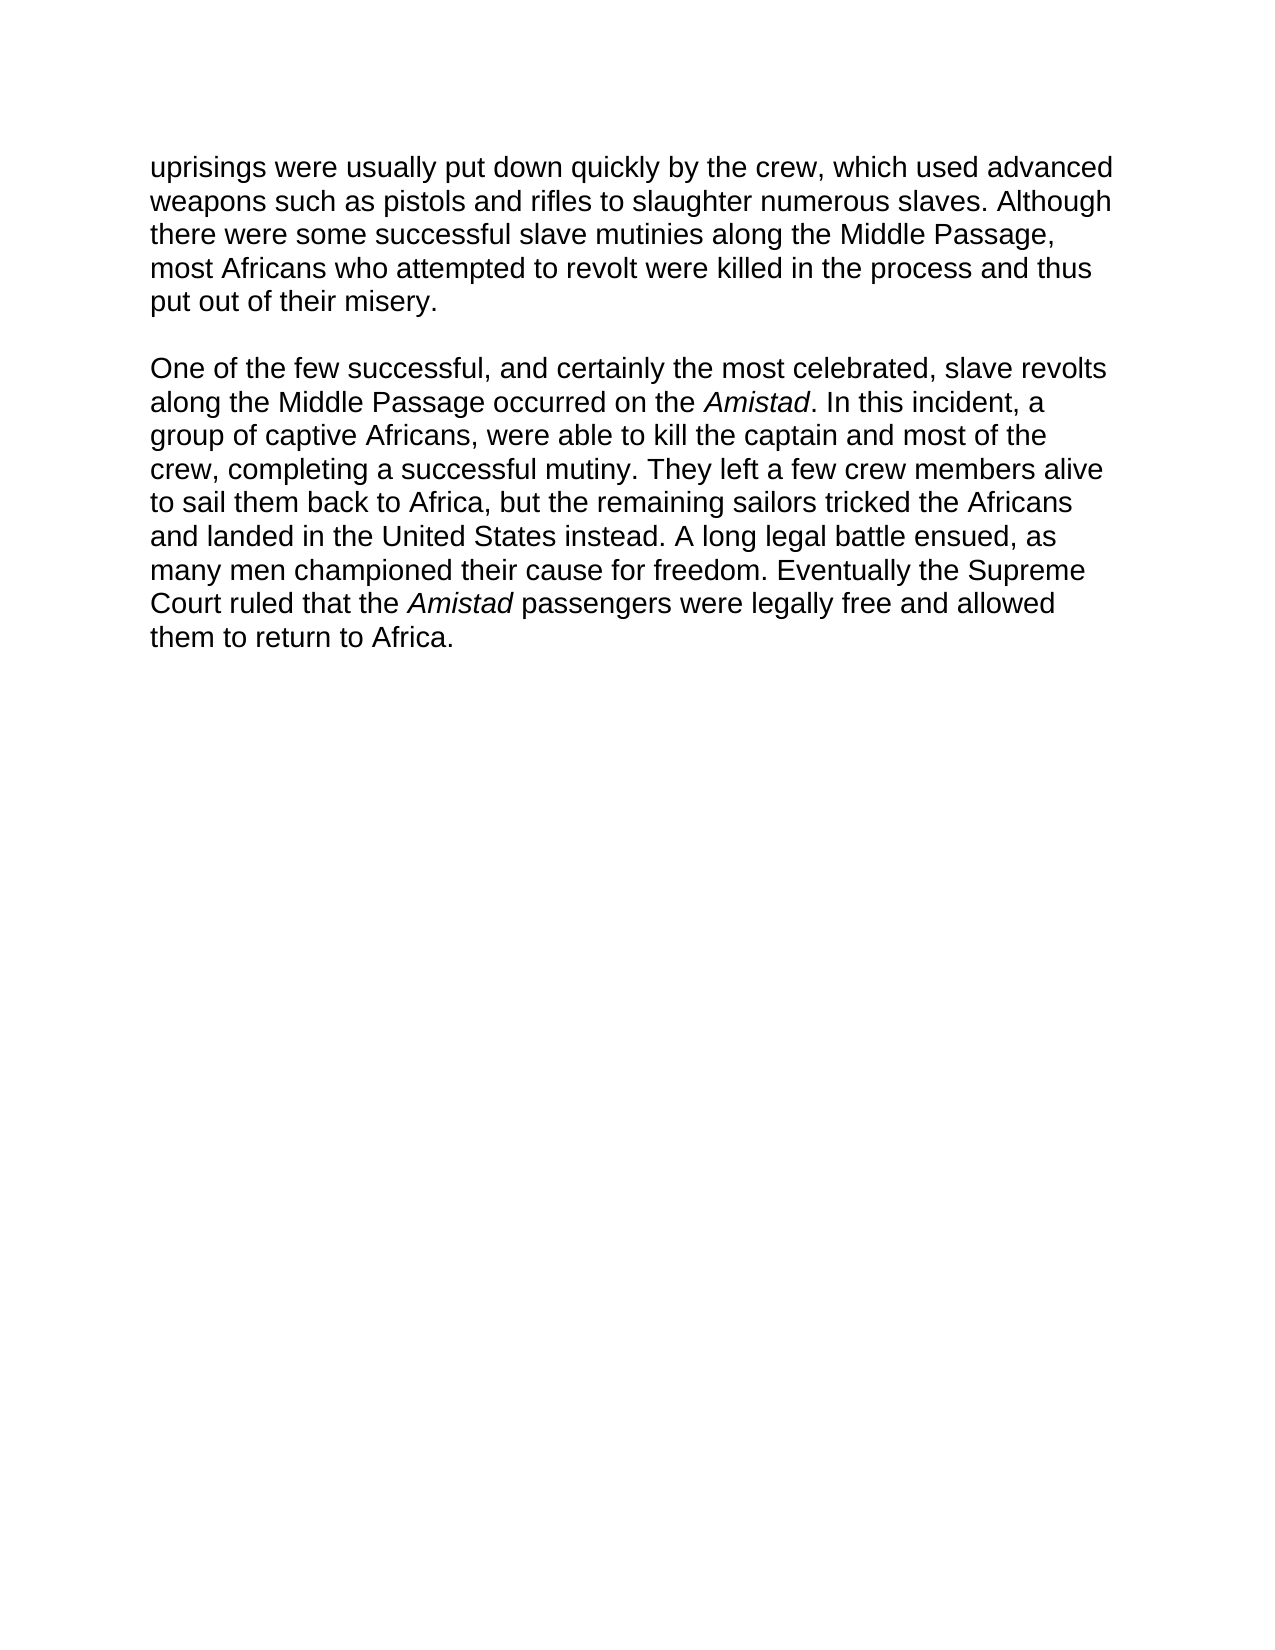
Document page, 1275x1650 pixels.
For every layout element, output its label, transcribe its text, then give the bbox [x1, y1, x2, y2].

text One of the few successful, and certainly the most celebrated, slave revolts along the Middle Passage occurred on the Amistad. In this incident, a group of captive Africans, were able to kill the captain and most of the crew, completing a successful mutiny. They left a few crew members alive to sail them back to Africa, but the remaining sailors tricked the Africans and landed in the United States instead. A long legal battle ensued, as many men championed their cause for freedom. Eventually the Supreme Court ruled that the Amistad passengers were legally free and allowed them to return to Africa. [150, 351, 1125, 653]
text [150, 150, 1125, 318]
